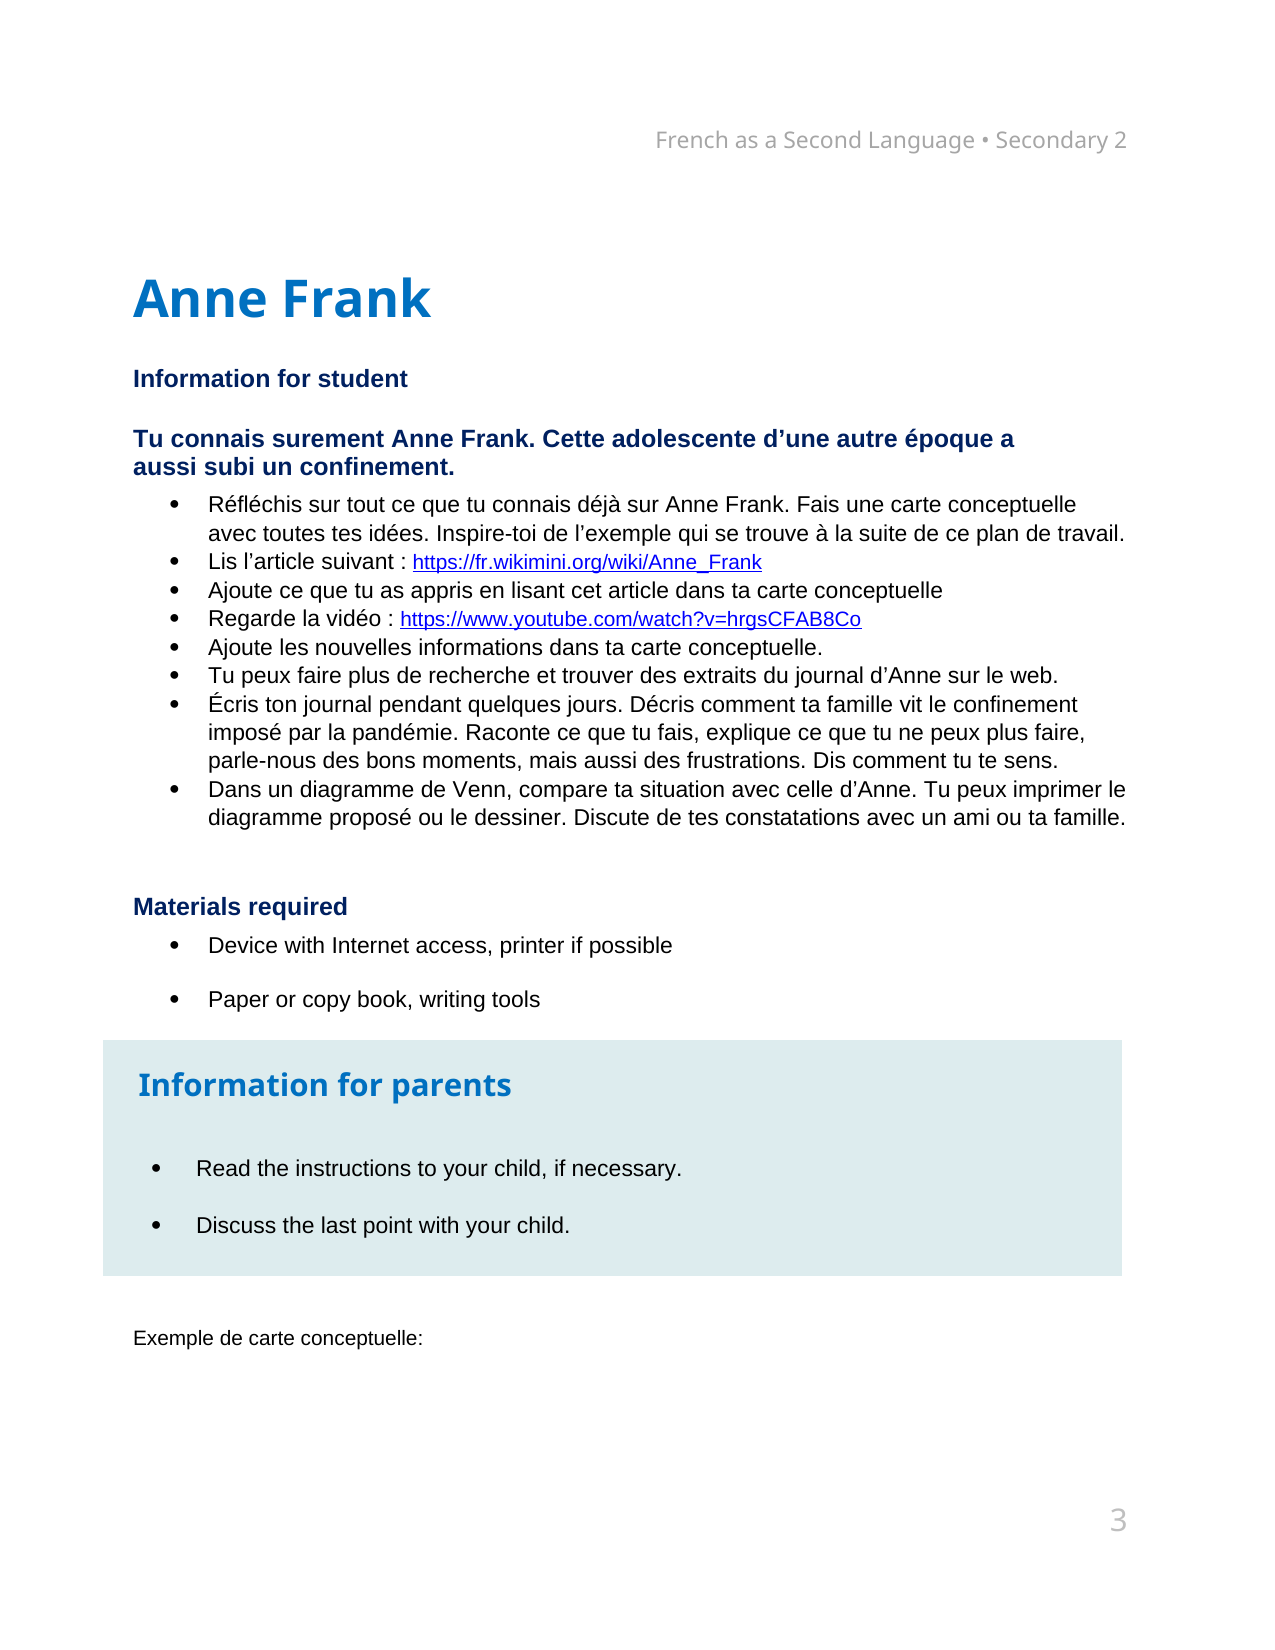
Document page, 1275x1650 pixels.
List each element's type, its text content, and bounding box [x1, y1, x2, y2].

list Lis l’article suivant : https://fr.wikimini.org/wiki/Anne_Frank [170, 548, 1127, 575]
list Tu peux faire plus de recherche et trouver des extraits du journal d’Anne sur le web. [170, 662, 1127, 688]
list Écris ton journal pendant quelques jours. Décris comment ta famille vit le confinement imposé par la pandémie. Raconte ce que tu fais, explique ce que tu ne peux plus faire, parle-nous des bons moments, mais aussi des frustrations. Dis comment tu te sens. [170, 691, 1127, 774]
list Paper or copy book, writing tools [170, 986, 1122, 1012]
table_header Information for parents Read the instructions to your child, if necessary. Discuss the last point with your child. [103, 1040, 1122, 1276]
text Information for student [133, 363, 1048, 392]
list Device with Internet access, printer if possible [170, 932, 1122, 958]
list Dans un diagramme de Venn, compare ta situation avec celle d’Anne. Tu peux imprimer le diagramme proposé ou le dessiner. Discute de tes constatations avec un ami ou ta famille. [170, 776, 1127, 831]
list Ajoute ce que tu as appris en lisant cet article dans ta carte conceptuelle [170, 577, 1127, 603]
list Réfléchis sur tout ce que tu connais déjà sur Anne Frank. Fais une carte conceptuelle avec toutes tes idées. Inspire-toi de l’exemple qui se trouve à la suite de ce plan de travail. [170, 491, 1127, 546]
text Materials required [133, 892, 1048, 921]
text Anne Frank [133, 261, 1048, 332]
list Ajoute les nouvelles informations dans ta carte conceptuelle. [170, 634, 1127, 660]
text Tu connais surement Anne Frank. Cette adolescente d’une autre époque a aussi subi un confinement. [133, 423, 1048, 481]
list Regarde la vidéo : https://www.youtube.com/watch?v=hrgsCFAB8Co [170, 605, 1127, 632]
text Exemple de carte conceptuelle: [133, 1325, 1127, 1349]
